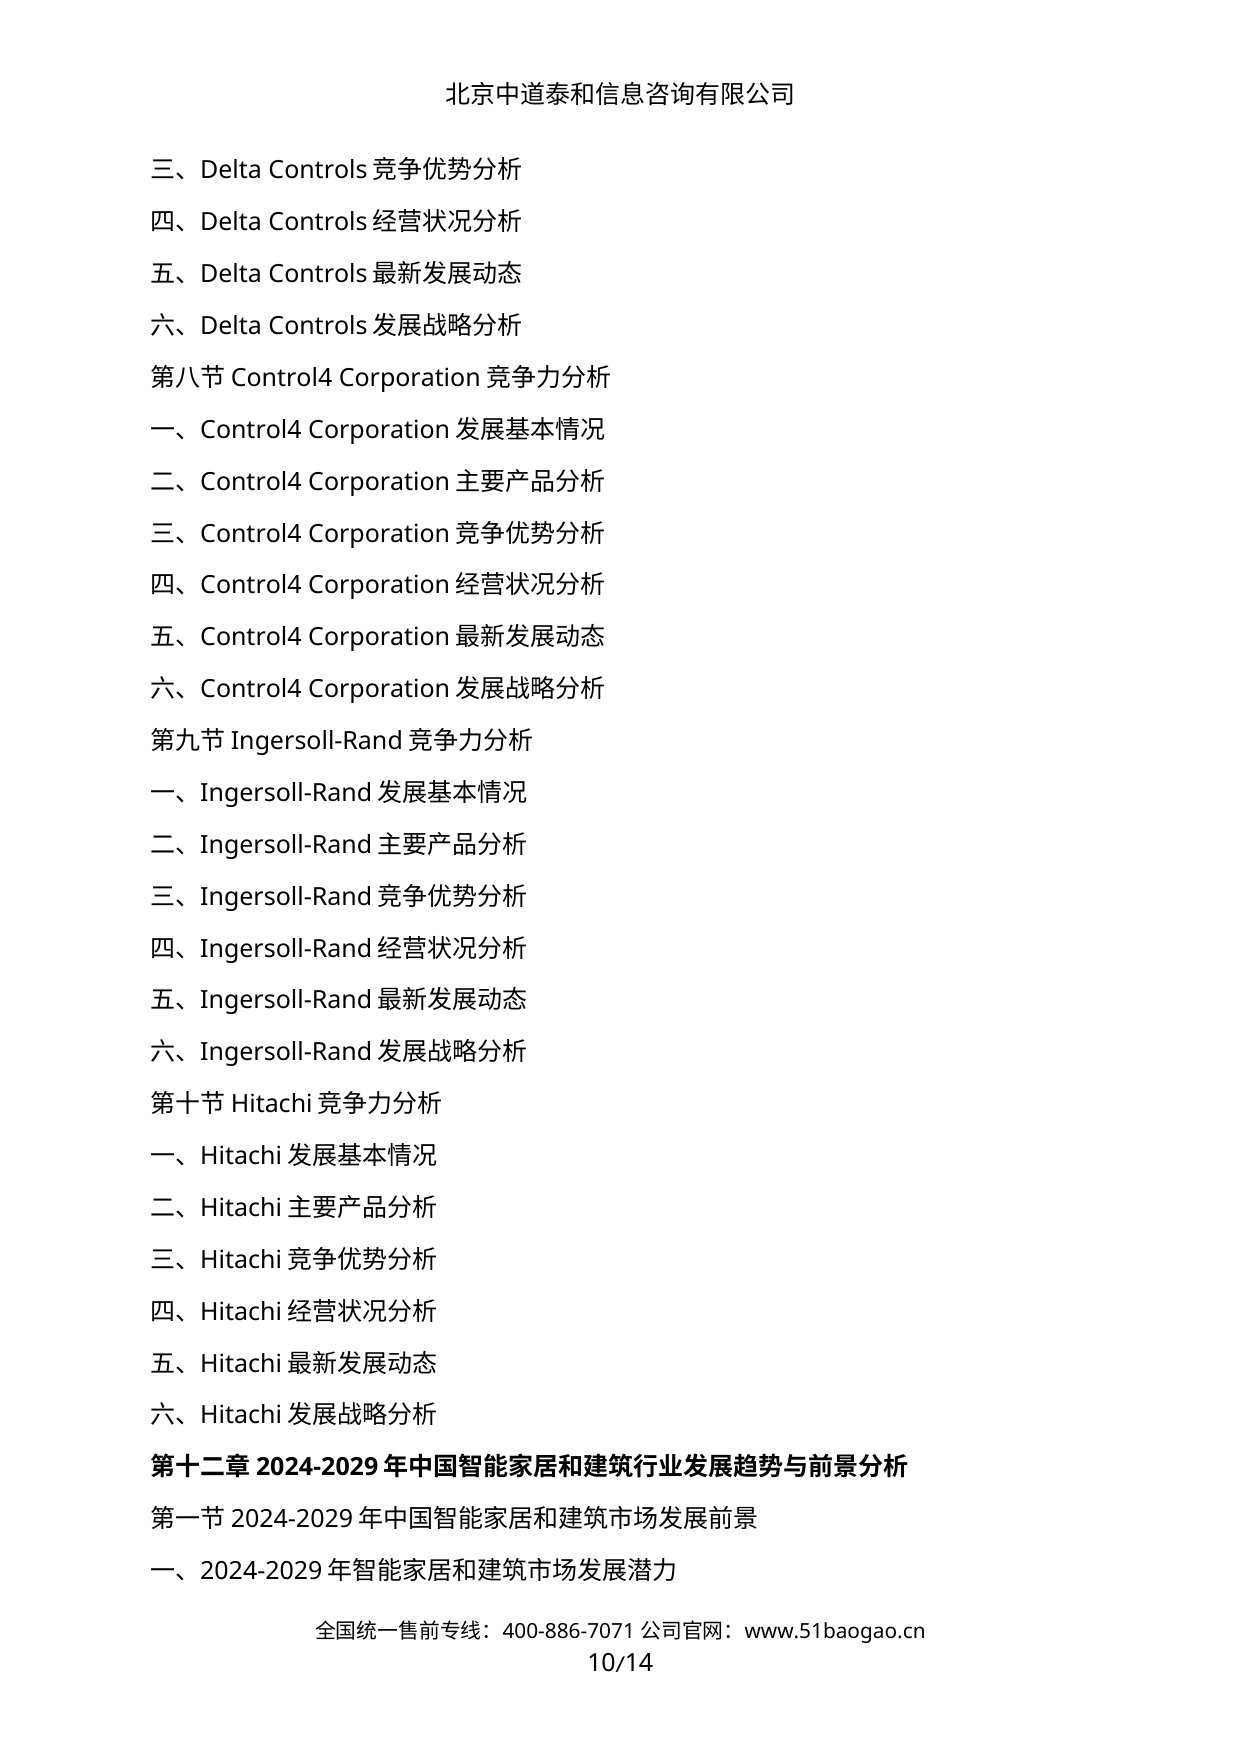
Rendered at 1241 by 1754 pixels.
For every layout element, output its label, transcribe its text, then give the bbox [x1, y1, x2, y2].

text 第一节 2024-2029年中国智能家居和建筑市场发展前景 [150, 1499, 1090, 1535]
text 三、Ingersoll-Rand竞争优势分析 [150, 876, 1090, 912]
text 二、Ingersoll-Rand主要产品分析 [150, 824, 1090, 861]
text 六、Hitachi发展战略分析 [150, 1395, 1090, 1431]
text 二、Control4 Corporation主要产品分析 [150, 461, 1090, 497]
text 六、Control4 Corporation发展战略分析 [150, 669, 1090, 705]
text 五、Control4 Corporation最新发展动态 [150, 617, 1090, 653]
text 一、Ingersoll-Rand发展基本情况 [150, 772, 1090, 809]
text 第十节 Hitachi竞争力分析 [150, 1084, 1090, 1120]
text 一、2024-2029年智能家居和建筑市场发展潜力 [150, 1551, 1090, 1587]
text 五、Delta Controls最新发展动态 [150, 254, 1090, 290]
text 二、Hitachi主要产品分析 [150, 1187, 1090, 1224]
text 六、Delta Controls发展战略分析 [150, 306, 1090, 342]
text 四、Control4 Corporation经营状况分析 [150, 565, 1090, 601]
text 四、Ingersoll-Rand经营状况分析 [150, 928, 1090, 964]
text 第九节 Ingersoll-Rand竞争力分析 [150, 721, 1090, 757]
text 一、Hitachi发展基本情况 [150, 1136, 1090, 1172]
text 五、Hitachi最新发展动态 [150, 1343, 1090, 1379]
text 三、Delta Controls竞争优势分析 [150, 150, 1090, 186]
text 三、Control4 Corporation竞争优势分析 [150, 513, 1090, 549]
text 三、Hitachi竞争优势分析 [150, 1239, 1090, 1276]
text 四、Hitachi经营状况分析 [150, 1291, 1090, 1327]
text 四、Delta Controls经营状况分析 [150, 202, 1090, 238]
text 第十二章 2024-2029年中国智能家居和建筑行业发展趋势与前景分析 [150, 1447, 1090, 1483]
text 六、Ingersoll-Rand发展战略分析 [150, 1032, 1090, 1068]
text 一、Control4 Corporation发展基本情况 [150, 409, 1090, 446]
text 五、Ingersoll-Rand最新发展动态 [150, 980, 1090, 1016]
text 第八节 Control4 Corporation竞争力分析 [150, 357, 1090, 394]
